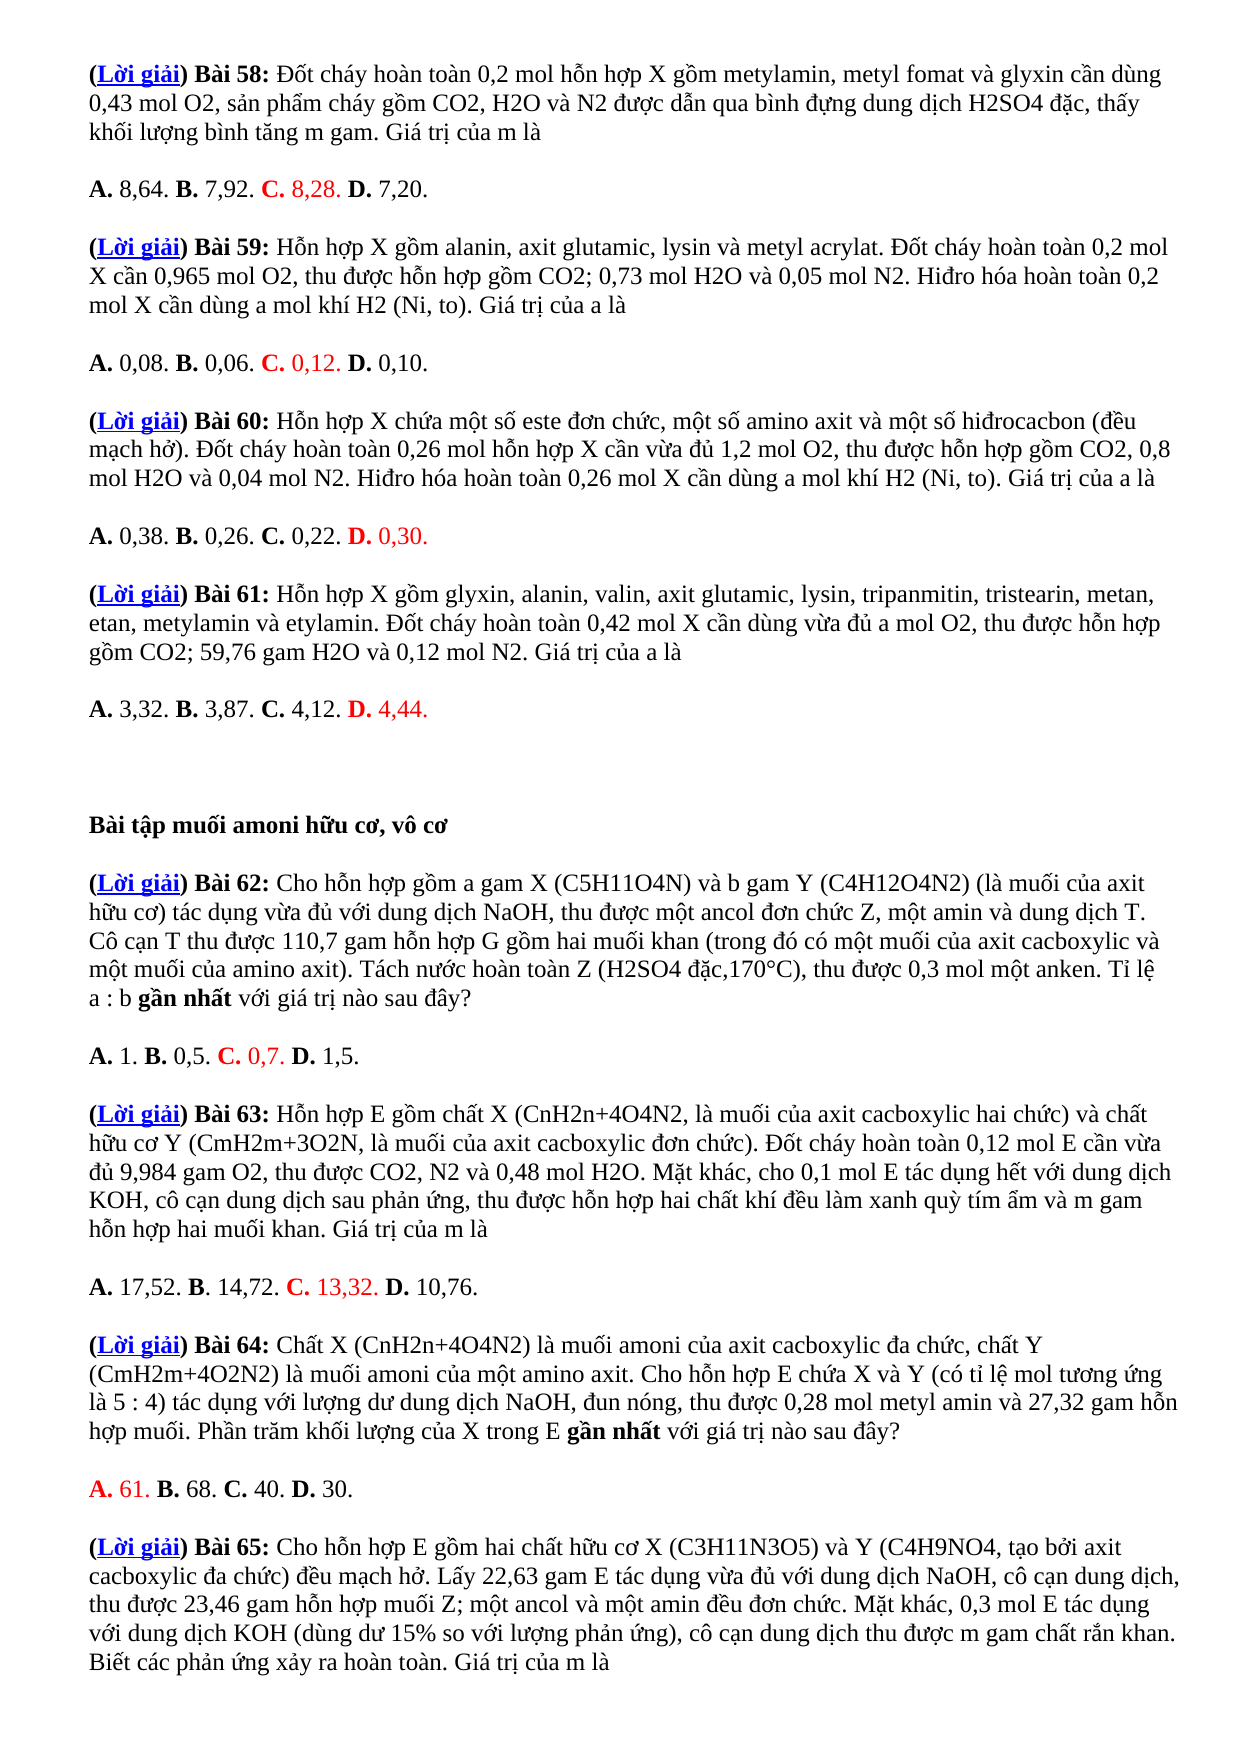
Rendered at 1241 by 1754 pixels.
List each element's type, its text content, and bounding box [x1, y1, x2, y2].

text A. 61. B. 68. C. 40. D. 30. [89, 1474, 1181, 1503]
text A. 8,64. B. 7,92. C. 8,28. D. 7,20. [89, 174, 1181, 203]
text (Lời giải) Bài 63: Hỗn hợp E gồm chất X (CnH2n+4O4N2, là muối của axit cacboxylic hai chức) và chất hữu cơ Y (CmH2m+3O2N, là muối của axit cacboxylic đơn chức). Đốt cháy hoàn toàn 0,12 mol E cần vừa đủ 9,984 gam O2, thu được CO2, N2 và 0,48 mol H2O. Mặt khác, cho 0,1 mol E tác dụng hết với dung dịch KOH, cô cạn dung dịch sau phản ứng, thu được hỗn hợp hai chất khí đều làm xanh quỳ tím ẩm và m gam hỗn hợp hai muối khan. Giá trị của m là [89, 1099, 1181, 1243]
text (Lời giải) Bài 60: Hỗn hợp X chứa một số este đơn chức, một số amino axit và một số hiđrocacbon (đều mạch hở). Đốt cháy hoàn toàn 0,26 mol hỗn hợp X cần vừa đủ 1,2 mol O2, thu được hỗn hợp gồm CO2, 0,8 mol H2O và 0,04 mol N2. Hiđro hóa hoàn toàn 0,26 mol X cần dùng a mol khí H2 (Ni, to). Giá trị của a là [89, 406, 1181, 492]
text (Lời giải) Bài 64: Chất X (CnH2n+4O4N2) là muối amoni của axit cacboxylic đa chức, chất Y (CmH2m+4O2N2) là muối amoni của một amino axit. Cho hỗn hợp E chứa X và Y (có tỉ lệ mol tương ứng là 5 : 4) tác dụng với lượng dư dung dịch NaOH, đun nóng, thu được 0,28 mol metyl amin và 27,32 gam hỗn hợp muối. Phần trăm khối lượng của X trong E gần nhất với giá trị nào sau đây? [89, 1330, 1181, 1445]
text A. 3,32. B. 3,87. C. 4,12. D. 4,44. [89, 694, 1181, 723]
text A. 0,38. B. 0,26. C. 0,22. D. 0,30. [89, 521, 1181, 550]
text (Lời giải) Bài 59: Hỗn hợp X gồm alanin, axit glutamic, lysin và metyl acrylat. Đốt cháy hoàn toàn 0,2 mol X cần 0,965 mol O2, thu được hỗn hợp gồm CO2; 0,73 mol H2O và 0,05 mol N2. Hiđro hóa hoàn toàn 0,2 mol X cần dùng a mol khí H2 (Ni, to). Giá trị của a là [89, 232, 1181, 319]
text Bài tập muối amoni hữu cơ, vô cơ [89, 810, 1181, 839]
text (Lời giải) Bài 62: Cho hỗn hợp gồm a gam X (C5H11O4N) và b gam Y (C4H12O4N2) (là muối của axit hữu cơ) tác dụng vừa đủ với dung dịch NaOH, thu được một ancol đơn chức Z, một amin và dung dịch T. Cô cạn T thu được 110,7 gam hỗn hợp G gồm hai muối khan (trong đó có một muối của axit cacboxylic và một muối của amino axit). Tách nước hoàn toàn Z (H2SO4 đặc,170°C), thu được 0,3 mol một anken. Tỉ lệ a : b gần nhất với giá trị nào sau đây? [89, 868, 1181, 1012]
text A. 17,52. B. 14,72. C. 13,32. D. 10,76. [89, 1272, 1181, 1301]
text (Lời giải) Bài 65: Cho hỗn hợp E gồm hai chất hữu cơ X (C3H11N3O5) và Y (C4H9NO4, tạo bởi axit cacboxylic đa chức) đều mạch hở. Lấy 22,63 gam E tác dụng vừa đủ với dung dịch NaOH, cô cạn dung dịch, thu được 23,46 gam hỗn hợp muối Z; một ancol và một amin đều đơn chức. Mặt khác, 0,3 mol E tác dụng với dung dịch KOH (dùng dư 15% so với lượng phản ứng), cô cạn dung dịch thu được m gam chất rắn khan. Biết các phản ứng xảy ra hoàn toàn. Giá trị của m là [89, 1532, 1181, 1676]
text A. 0,08. B. 0,06. C. 0,12. D. 0,10. [89, 348, 1181, 377]
text A. 1. B. 0,5. C. 0,7. D. 1,5. [89, 1041, 1181, 1070]
text (Lời giải) Bài 61: Hỗn hợp X gồm glyxin, alanin, valin, axit glutamic, lysin, tripanmitin, tristearin, metan, etan, metylamin và etylamin. Đốt cháy hoàn toàn 0,42 mol X cần dùng vừa đủ a mol O2, thu được hỗn hợp gồm CO2; 59,76 gam H2O và 0,12 mol N2. Giá trị của a là [89, 579, 1181, 665]
text (Lời giải) Bài 58: Đốt cháy hoàn toàn 0,2 mol hỗn hợp X gồm metylamin, metyl fomat và glyxin cần dùng 0,43 mol O2, sản phẩm cháy gồm CO2, H2O và N2 được dẫn qua bình đựng dung dịch H2SO4 đặc, thấy khối lượng bình tăng m gam. Giá trị của m là [89, 59, 1181, 145]
